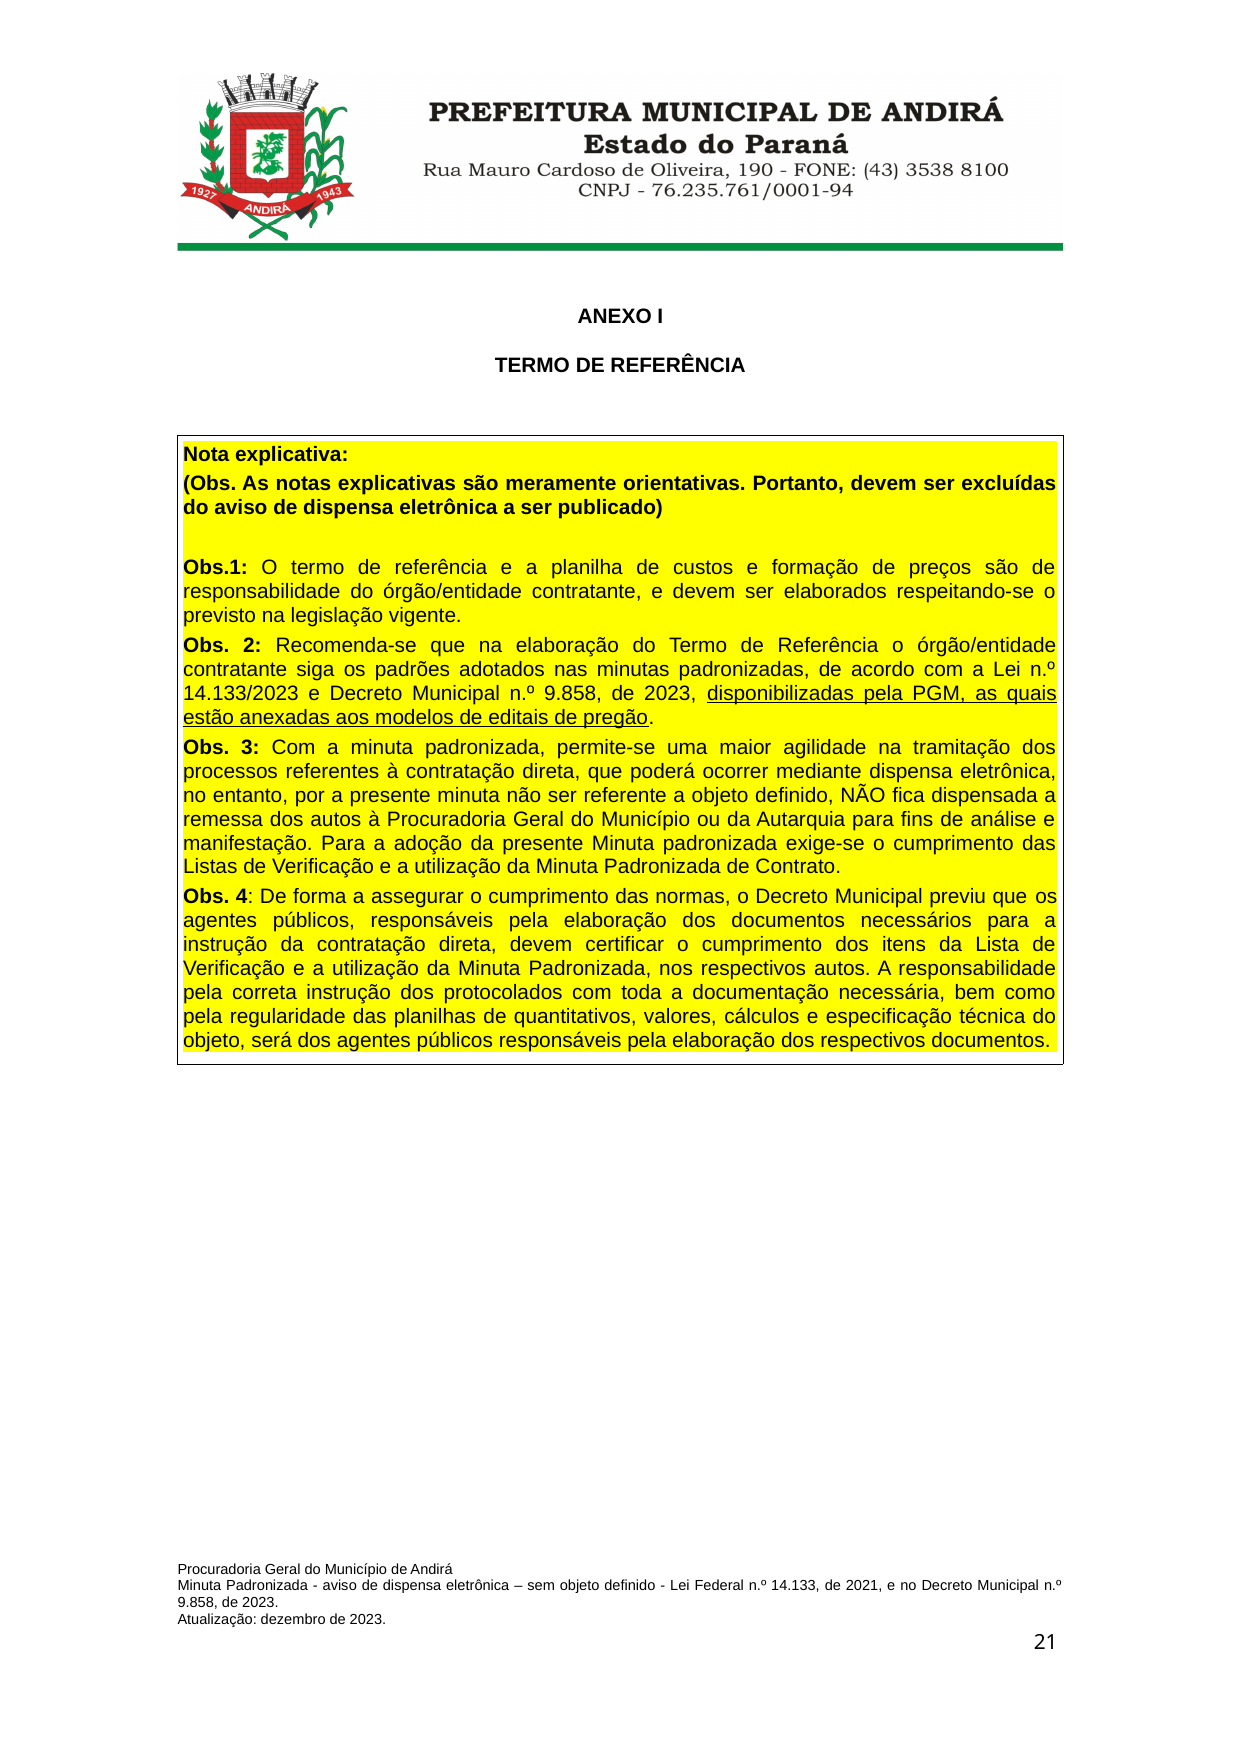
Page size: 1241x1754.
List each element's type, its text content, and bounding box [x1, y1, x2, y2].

picture [177, 73, 1063, 251]
text ANEXO I [177, 304, 1063, 328]
table_header Nota explicativa: (Obs. As notas explicativas são meramente orientativas. Portanto, devem ser excluídas do aviso de dispensa eletrônica a ser publicado) Obs.1: O termo de referência e a planilha de custos e formação de preços são de responsabilidade do órgão/entidade contratante, e devem ser elaborados respeitando-se o previsto na legislação vigente. Obs. 2: Recomenda-se que na elaboração do Termo de Referência o órgão/entidade contratante siga os padrões adotados nas minutas padronizadas, de acordo com a Lei n.º 14.133/2023 e Decreto Municipal n.º 9.858, de 2023, disponibilizadas pela PGM, as quais estão anexadas aos modelos de editais de pregão. Obs. 3: Com a minuta padronizada, permite-se uma maior agilidade na tramitação dos processos referentes à contratação direta, que poderá ocorrer mediante dispensa eletrônica, no entanto, por a presente minuta não ser referente a objeto definido, NÃO fica dispensada a remessa dos autos à Procuradoria Geral do Município ou da Autarquia para fins de análise e manifestação. Para a adoção da presente Minuta padronizada exige-se o cumprimento das Listas de Verificação e a utilização da Minuta Padronizada de Contrato. Obs. 4: De forma a assegurar o cumprimento das normas, o Decreto Municipal previu que os agentes públicos, responsáveis pela elaboração dos documentos necessários para a instrução da contratação direta, devem certificar o cumprimento dos itens da Lista de Verificação e a utilização da Minuta Padronizada, nos respectivos autos. A responsabilidade pela correta instrução dos protocolados com toda a documentação necessária, bem como pela regularidade das planilhas de quantitativos, valores, cálculos e especificação técnica do objeto, será dos agentes públicos responsáveis pela elaboração dos respectivos documentos. [178, 436, 1063, 1064]
text TERMO DE REFERÊNCIA [177, 352, 1063, 376]
